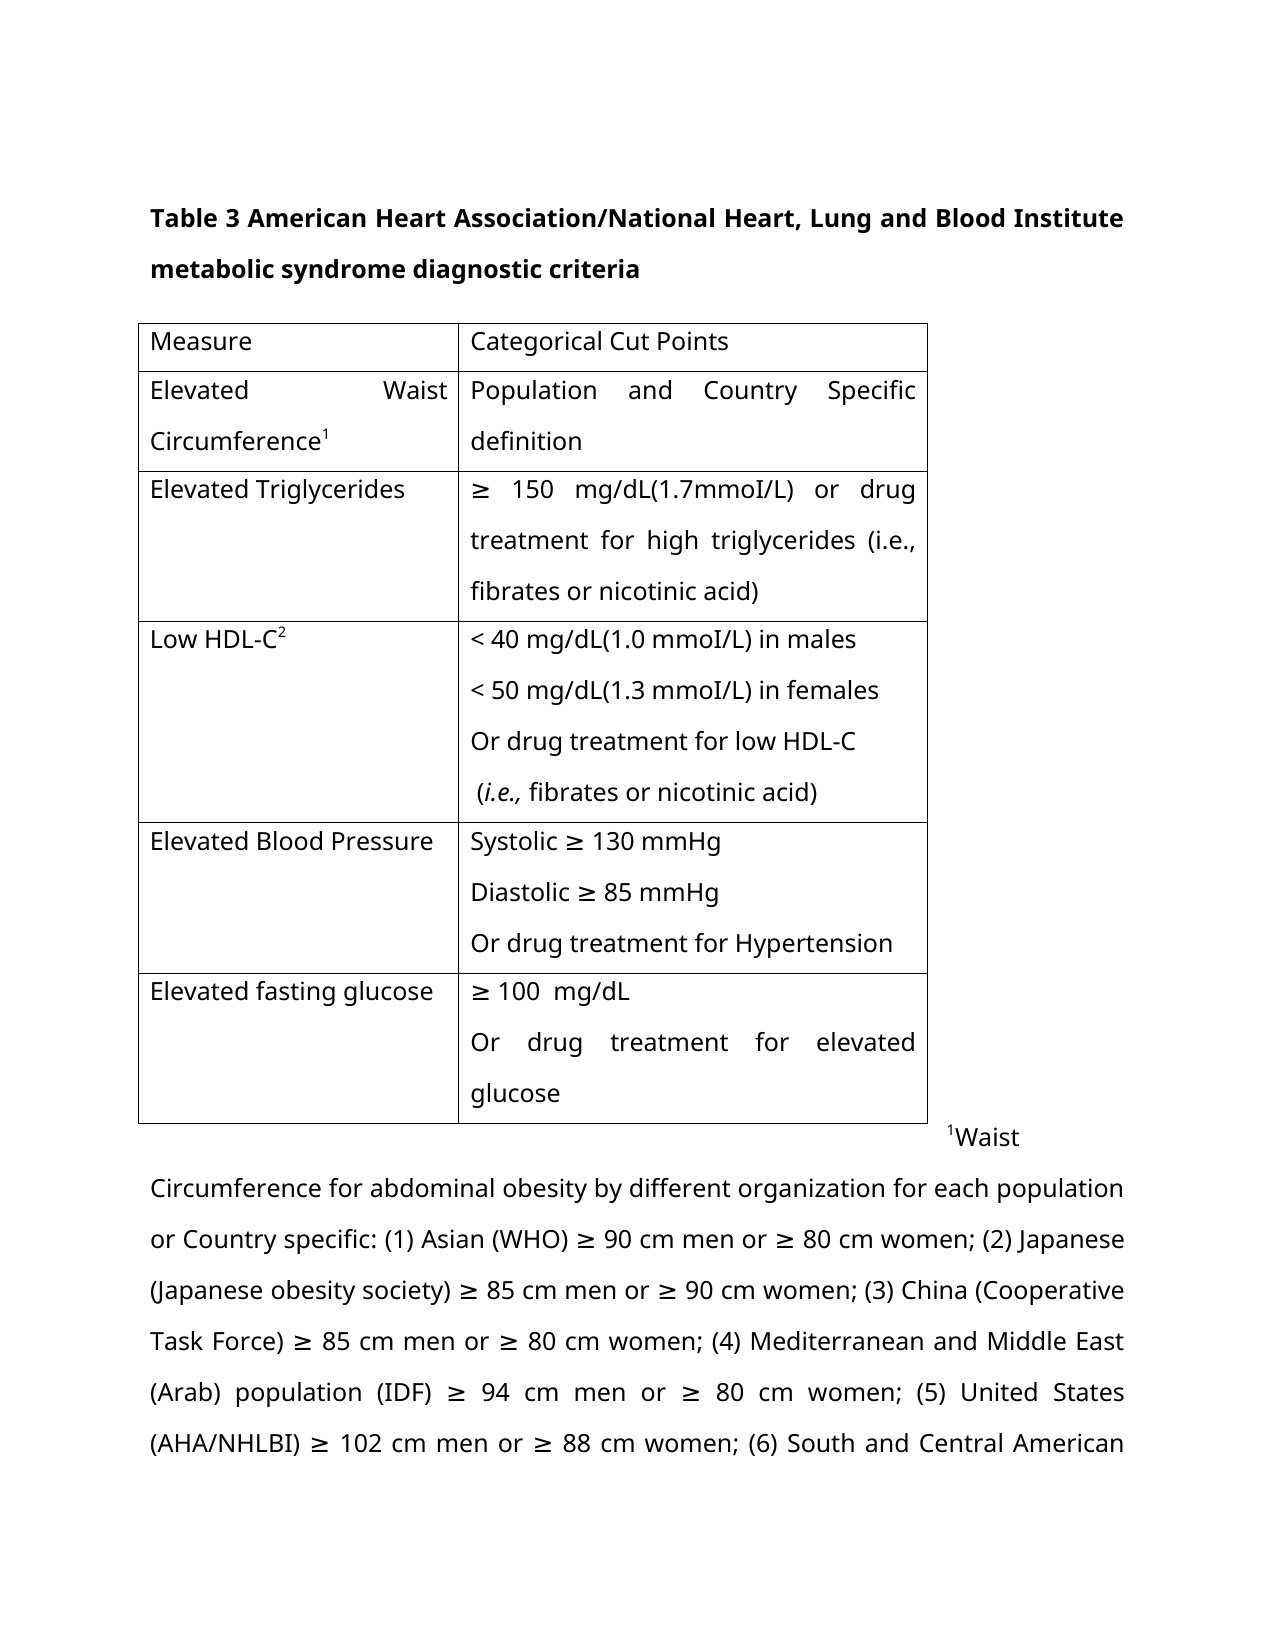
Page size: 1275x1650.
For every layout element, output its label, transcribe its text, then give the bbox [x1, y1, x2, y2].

text Table 3 American Heart Association/National Heart, Lung and Blood Institute metabolic syndrome diagnostic criteria [150, 201, 1125, 286]
table_cell Population and Country Specific definition [459, 372, 927, 471]
table_cell ≥ 150 mg/dL(1.7mmoI/L) or drug treatment for high triglycerides (i.e., fibrates or nicotinic acid) [459, 472, 927, 621]
table_cell ≥ 100 mg/dL Or drug treatment for elevated glucose [459, 974, 927, 1123]
table_cell Elevated Blood Pressure [139, 823, 458, 972]
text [150, 1120, 1125, 1460]
table_cell Low HDL-C2 [139, 622, 458, 822]
table_cell Systolic ≥ 130 mmHg Diastolic ≥ 85 mmHg Or drug treatment for Hypertension [459, 823, 927, 972]
table_cell Elevated fasting glucose [139, 974, 458, 1123]
table_header Measure [139, 324, 458, 371]
table_cell < 40 mg/dL(1.0 mmoI/L) in males < 50 mg/dL(1.3 mmoI/L) in females Or drug treatment for low HDL-C (i.e., fibrates or nicotinic acid) [459, 622, 927, 822]
table_cell Elevated Waist Circumference1 [139, 372, 458, 471]
table_cell Elevated Triglycerides [139, 472, 458, 621]
table_header Categorical Cut Points [459, 324, 927, 371]
